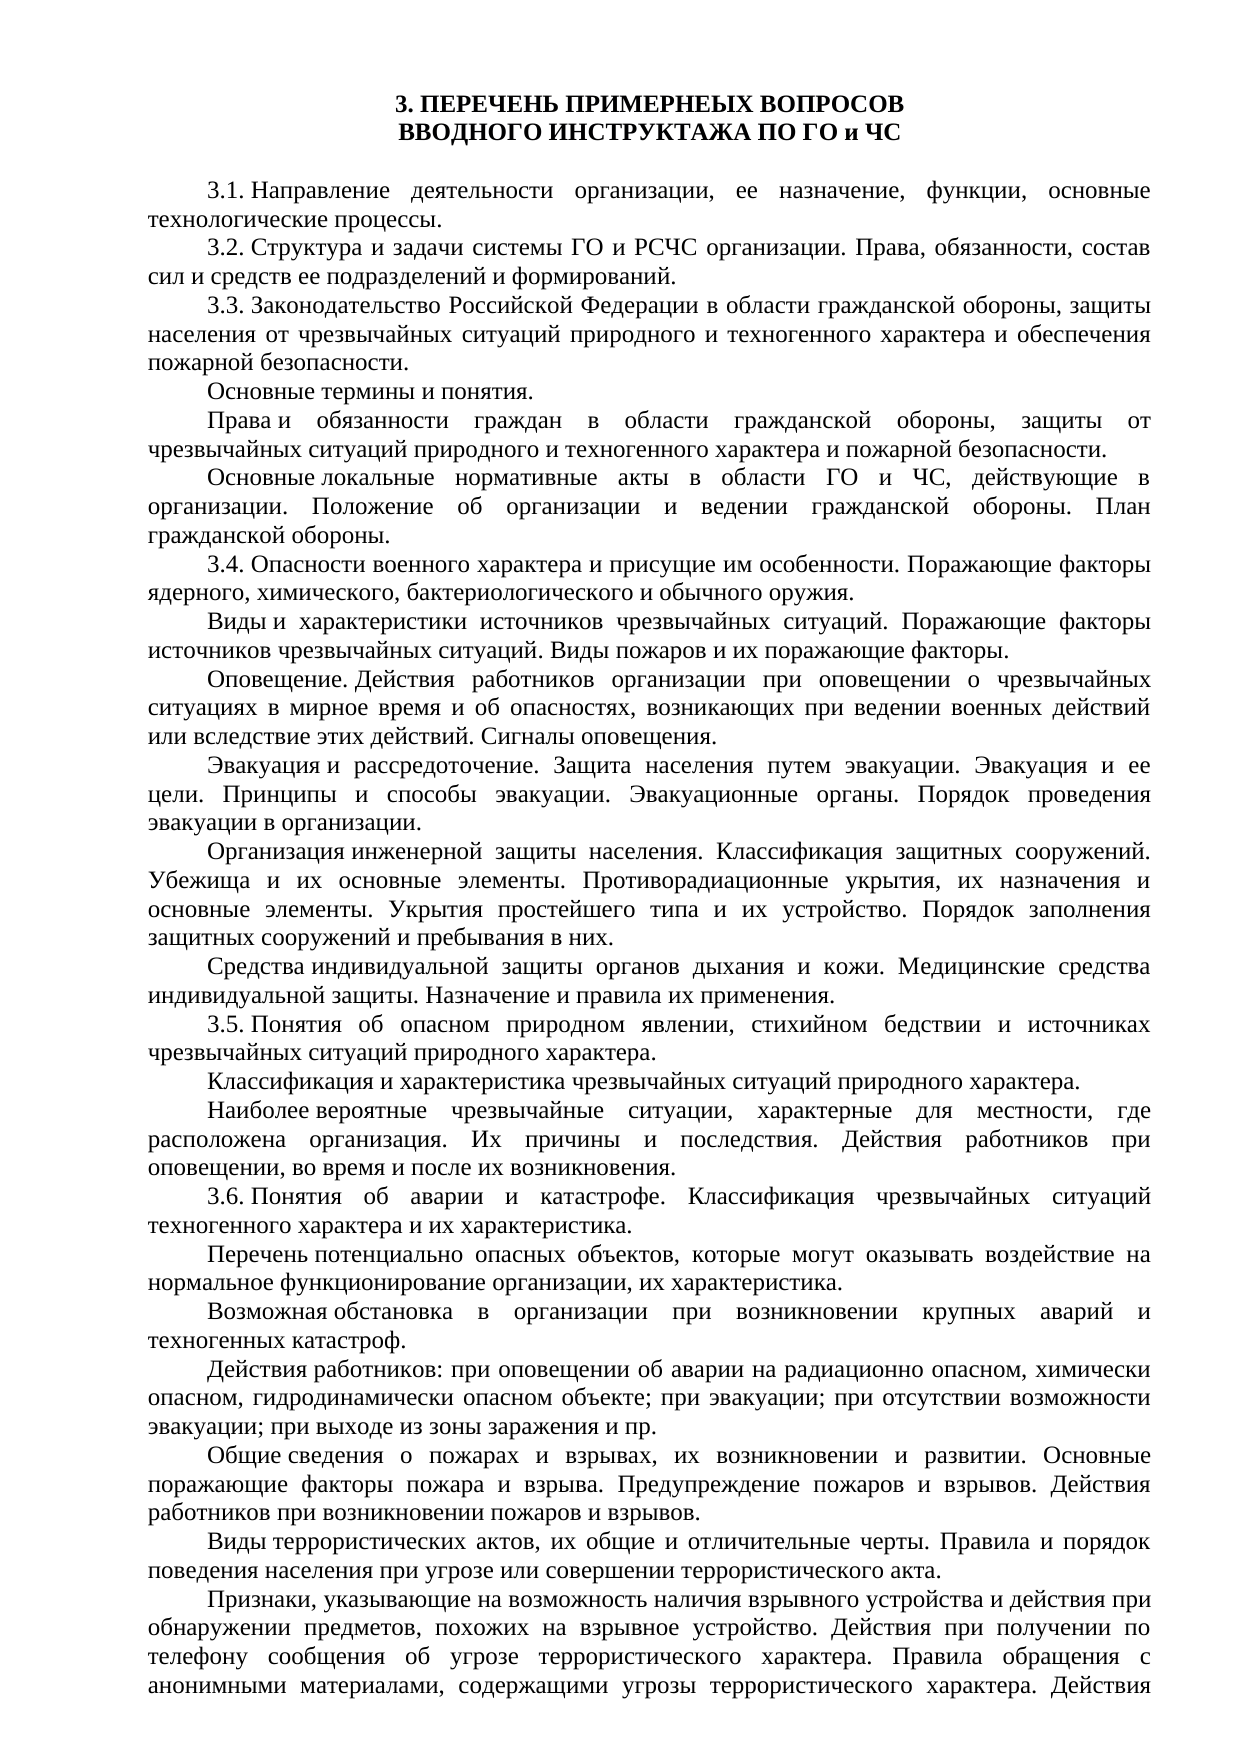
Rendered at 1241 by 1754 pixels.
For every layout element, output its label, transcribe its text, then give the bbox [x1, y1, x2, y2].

text Возможная обстановка в организации при возникновении крупных аварий и техногенных катастроф. [148, 1296, 1152, 1354]
text Организация инженерной защиты населения. Классификация защитных сооружений. Убежища и их основные элементы. Противорадиационные укрытия, их назначения и основные элементы. Укрытия простейшего типа и их устройство. Порядок заполнения защитных сооружений и пребывания в них. [148, 836, 1152, 951]
text 3.6. Понятия об аварии и катастрофе. Классификация чрезвычайных ситуаций техногенного характера и их характеристика. [148, 1181, 1152, 1239]
text Виды террористических актов, их общие и отличительные черты. Правила и порядок поведения населения при угрозе или совершении террористического акта. [148, 1526, 1152, 1584]
text Средства индивидуальной защиты органов дыхания и кожи. Медицинские средства индивидуальной защиты. Назначение и правила их применения. [148, 951, 1152, 1009]
text ВВОДНОГО ИНСТРУКТАЖА ПО ГО и ЧС [148, 117, 1152, 146]
text Действия работников: при оповещении об аварии на радиационно опасном, химически опасном, гидродинамически опасном объекте; при эвакуации; при отсутствии возможности эвакуации; при выходе из зоны заражения и пр. [148, 1354, 1152, 1440]
text Перечень потенциально опасных объектов, которые могут оказывать воздействие на нормальное функционирование организации, их характеристика. [148, 1239, 1152, 1296]
text Оповещение. Действия работников организации при оповещении о чрезвычайных ситуациях в мирное время и об опасностях, возникающих при ведении военных действий или вследствие этих действий. Сигналы оповещения. [148, 664, 1152, 750]
text Виды и характеристики источников чрезвычайных ситуаций. Поражающие факторы источников чрезвычайных ситуаций. Виды пожаров и их поражающие факторы. [148, 606, 1152, 664]
text Основные термины и понятия. [148, 376, 1152, 405]
text 3.2. Структура и задачи системы ГО и РСЧС организации. Права, обязанности, состав сил и средств ее подразделений и формирований. [148, 232, 1152, 290]
text 3.3. Законодательство Российской Федерации в области гражданской обороны, защиты населения от чрезвычайных ситуаций природного и техногенного характера и обеспечения пожарной безопасности. [148, 290, 1152, 376]
text 3.4. Опасности военного характера и присущие им особенности. Поражающие факторы ядерного, химического, бактериологического и обычного оружия. [148, 549, 1152, 606]
text Основные локальные нормативные акты в области ГО и ЧС, действующие в организации. Положение об организации и ведении гражданской обороны. План гражданской обороны. [148, 462, 1152, 549]
text 3.5. Понятия об опасном природном явлении, стихийном бедствии и источниках чрезвычайных ситуаций природного характера. [148, 1009, 1152, 1066]
text 3. ПЕРЕЧЕНЬ ПРИМЕРНЕЫХ ВОПРОСОВ [148, 89, 1152, 117]
text Наиболее вероятные чрезвычайные ситуации, характерные для местности, где расположена организация. Их причины и последствия. Действия работников при оповещении, во время и после их возникновения. [148, 1095, 1152, 1181]
text 3.1. Направление деятельности организации, ее назначение, функции, основные технологические процессы. [148, 175, 1152, 232]
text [148, 1584, 1152, 1699]
text Классификация и характеристика чрезвычайных ситуаций природного характера. [148, 1066, 1152, 1095]
text Права и обязанности граждан в области гражданской обороны, защиты от чрезвычайных ситуаций природного и техногенного характера и пожарной безопасности. [148, 405, 1152, 462]
text Общие сведения о пожарах и взрывах, их возникновении и развитии. Основные поражающие факторы пожара и взрыва. Предупреждение пожаров и взрывов. Действия работников при возникновении пожаров и взрывов. [148, 1440, 1152, 1526]
text Эвакуация и рассредоточение. Защита населения путем эвакуации. Эвакуация и ее цели. Принципы и способы эвакуации. Эвакуационные органы. Порядок проведения эвакуации в организации. [148, 750, 1152, 836]
